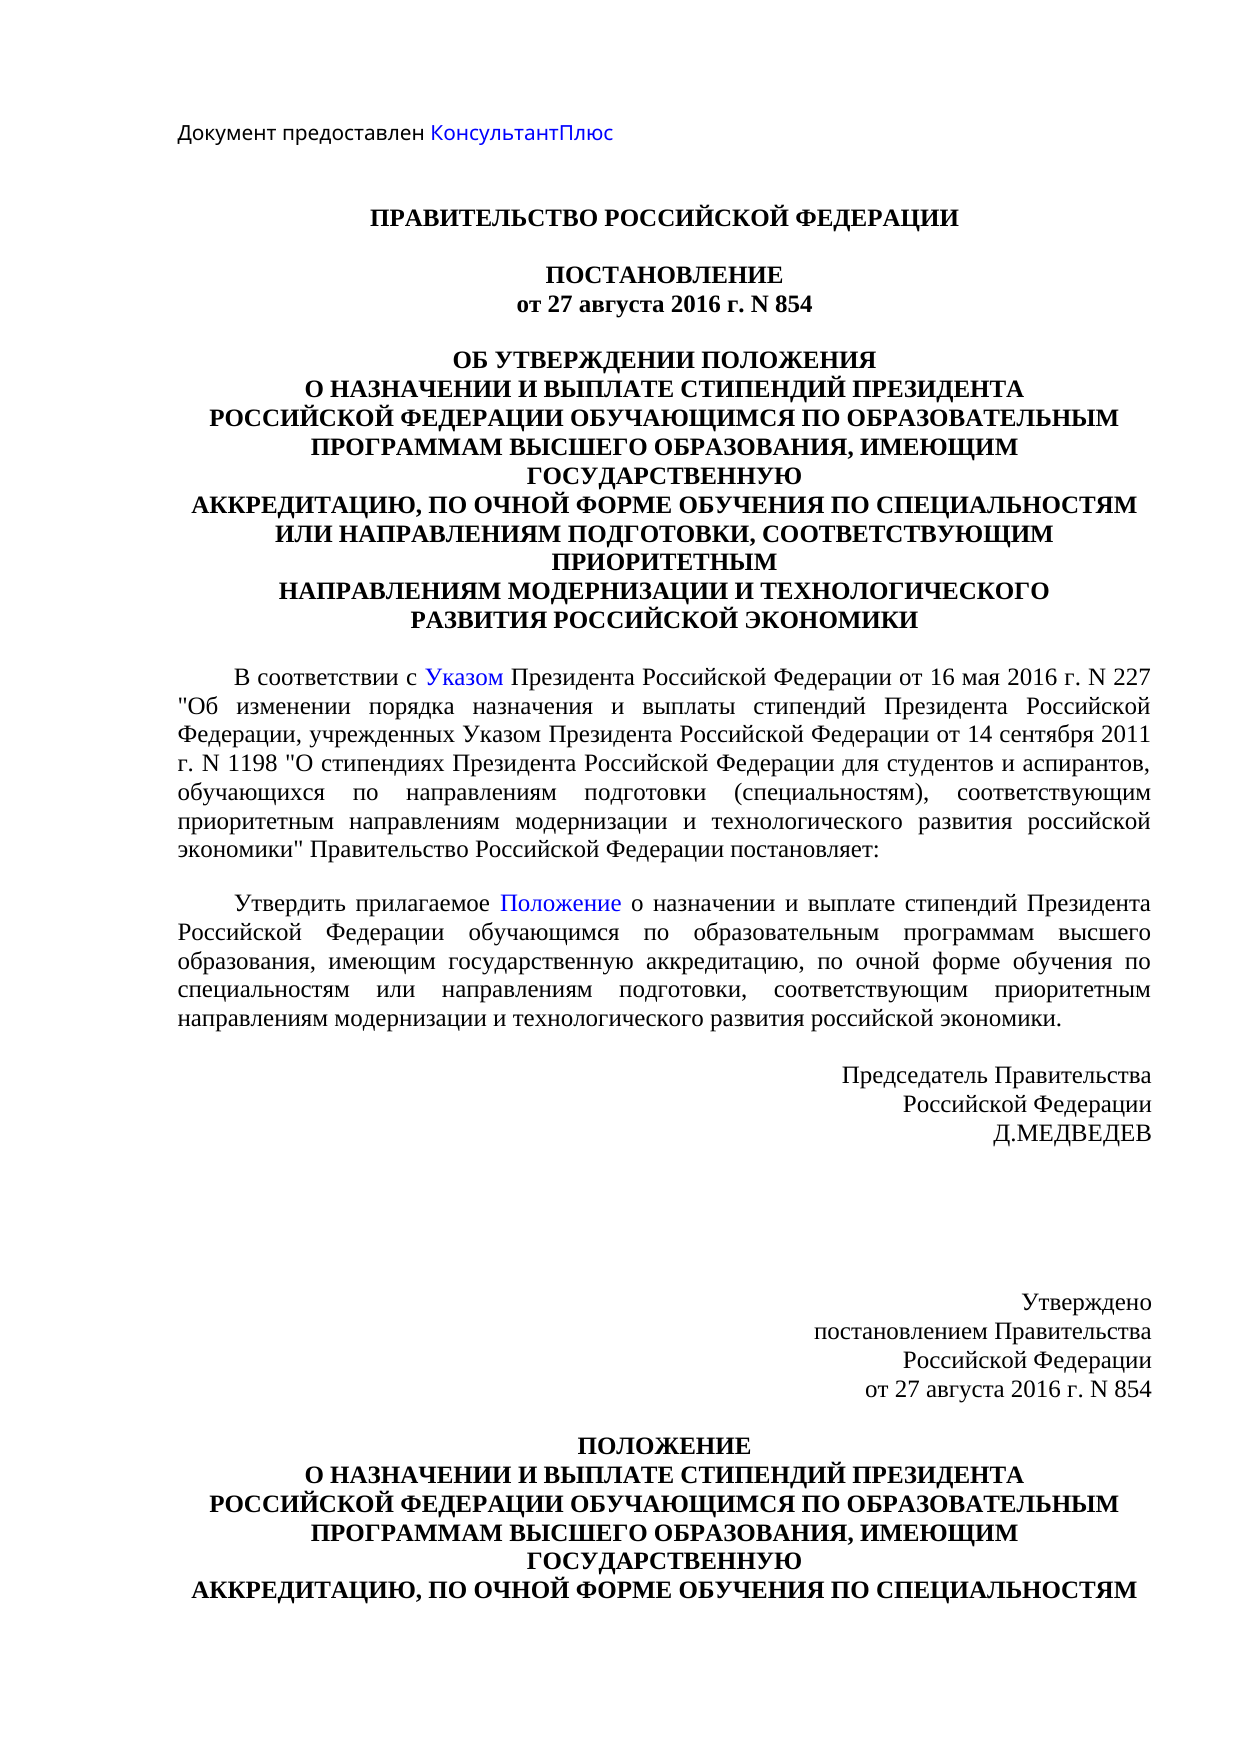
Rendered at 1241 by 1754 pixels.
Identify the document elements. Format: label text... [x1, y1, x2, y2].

text АККРЕДИТАЦИЮ, ПО ОЧНОЙ ФОРМЕ ОБУЧЕНИЯ ПО СПЕЦИАЛЬНОСТЯМ [177, 490, 1152, 518]
text от 27 августа 2016 г. N 854 [177, 1374, 1152, 1403]
text АККРЕДИТАЦИЮ, ПО ОЧНОЙ ФОРМЕ ОБУЧЕНИЯ ПО СПЕЦИАЛЬНОСТЯМ [177, 1575, 1152, 1604]
text Утверждено [177, 1287, 1152, 1316]
text Утвердить прилагаемое Положение о назначении и выплате стипендий Президента Российской Федерации обучающимся по образовательным программам высшего образования, имеющим государственную аккредитацию, по очной форме обучения по специальностям или направлениям подготовки, соответствующим приоритетным направлениям модернизации и технологического развития российской экономики. [177, 888, 1152, 1032]
text НАПРАВЛЕНИЯМ МОДЕРНИЗАЦИИ И ТЕХНОЛОГИЧЕСКОГО [177, 576, 1152, 605]
text от 27 августа 2016 г. N 854 [177, 289, 1152, 317]
text ПРОГРАММАМ ВЫСШЕГО ОБРАЗОВАНИЯ, ИМЕЮЩИМ ГОСУДАРСТВЕННУЮ [177, 432, 1152, 490]
text Российской Федерации [177, 1345, 1152, 1374]
text ОБ УТВЕРЖДЕНИИ ПОЛОЖЕНИЯ [177, 346, 1152, 374]
text ПРАВИТЕЛЬСТВО РОССИЙСКОЙ ФЕДЕРАЦИИ [177, 203, 1152, 232]
text Д.МЕДВЕДЕВ [177, 1118, 1152, 1147]
text В соответствии с Указом Президента Российской Федерации от 16 мая 2016 г. N 227 "Об изменении порядка назначения и выплаты стипендий Президента Российской Федерации, учрежденных Указом Президента Российской Федерации от 14 сентября 2011 г. N 1198 "О стипендиях Президента Российской Федерации для студентов и аспирантов, обучающихся по направлениям подготовки (специальностям), соответствующим приоритетным направлениям модернизации и технологического развития российской экономики" Правительство Российской Федерации постановляет: [177, 662, 1152, 863]
text Российской Федерации [177, 1089, 1152, 1118]
text ПОЛОЖЕНИЕ [177, 1431, 1152, 1460]
text ИЛИ НАПРАВЛЕНИЯМ ПОДГОТОВКИ, СООТВЕТСТВУЮЩИМ ПРИОРИТЕТНЫМ [177, 519, 1152, 576]
text ПРОГРАММАМ ВЫСШЕГО ОБРАЗОВАНИЯ, ИМЕЮЩИМ ГОСУДАРСТВЕННУЮ [177, 1518, 1152, 1575]
text РАЗВИТИЯ РОССИЙСКОЙ ЭКОНОМИКИ [177, 605, 1152, 634]
text Документ предоставлен КонсультантПлюс [177, 118, 1152, 174]
text О НАЗНАЧЕНИИ И ВЫПЛАТЕ СТИПЕНДИЙ ПРЕЗИДЕНТА [177, 1460, 1152, 1489]
text О НАЗНАЧЕНИИ И ВЫПЛАТЕ СТИПЕНДИЙ ПРЕЗИДЕНТА [177, 374, 1152, 403]
text постановлением Правительства [177, 1316, 1152, 1345]
text РОССИЙСКОЙ ФЕДЕРАЦИИ ОБУЧАЮЩИМСЯ ПО ОБРАЗОВАТЕЛЬНЫМ [177, 403, 1152, 432]
text РОССИЙСКОЙ ФЕДЕРАЦИИ ОБУЧАЮЩИМСЯ ПО ОБРАЗОВАТЕЛЬНЫМ [177, 1489, 1152, 1517]
text ПОСТАНОВЛЕНИЕ [177, 260, 1152, 288]
text Председатель Правительства [177, 1060, 1152, 1089]
